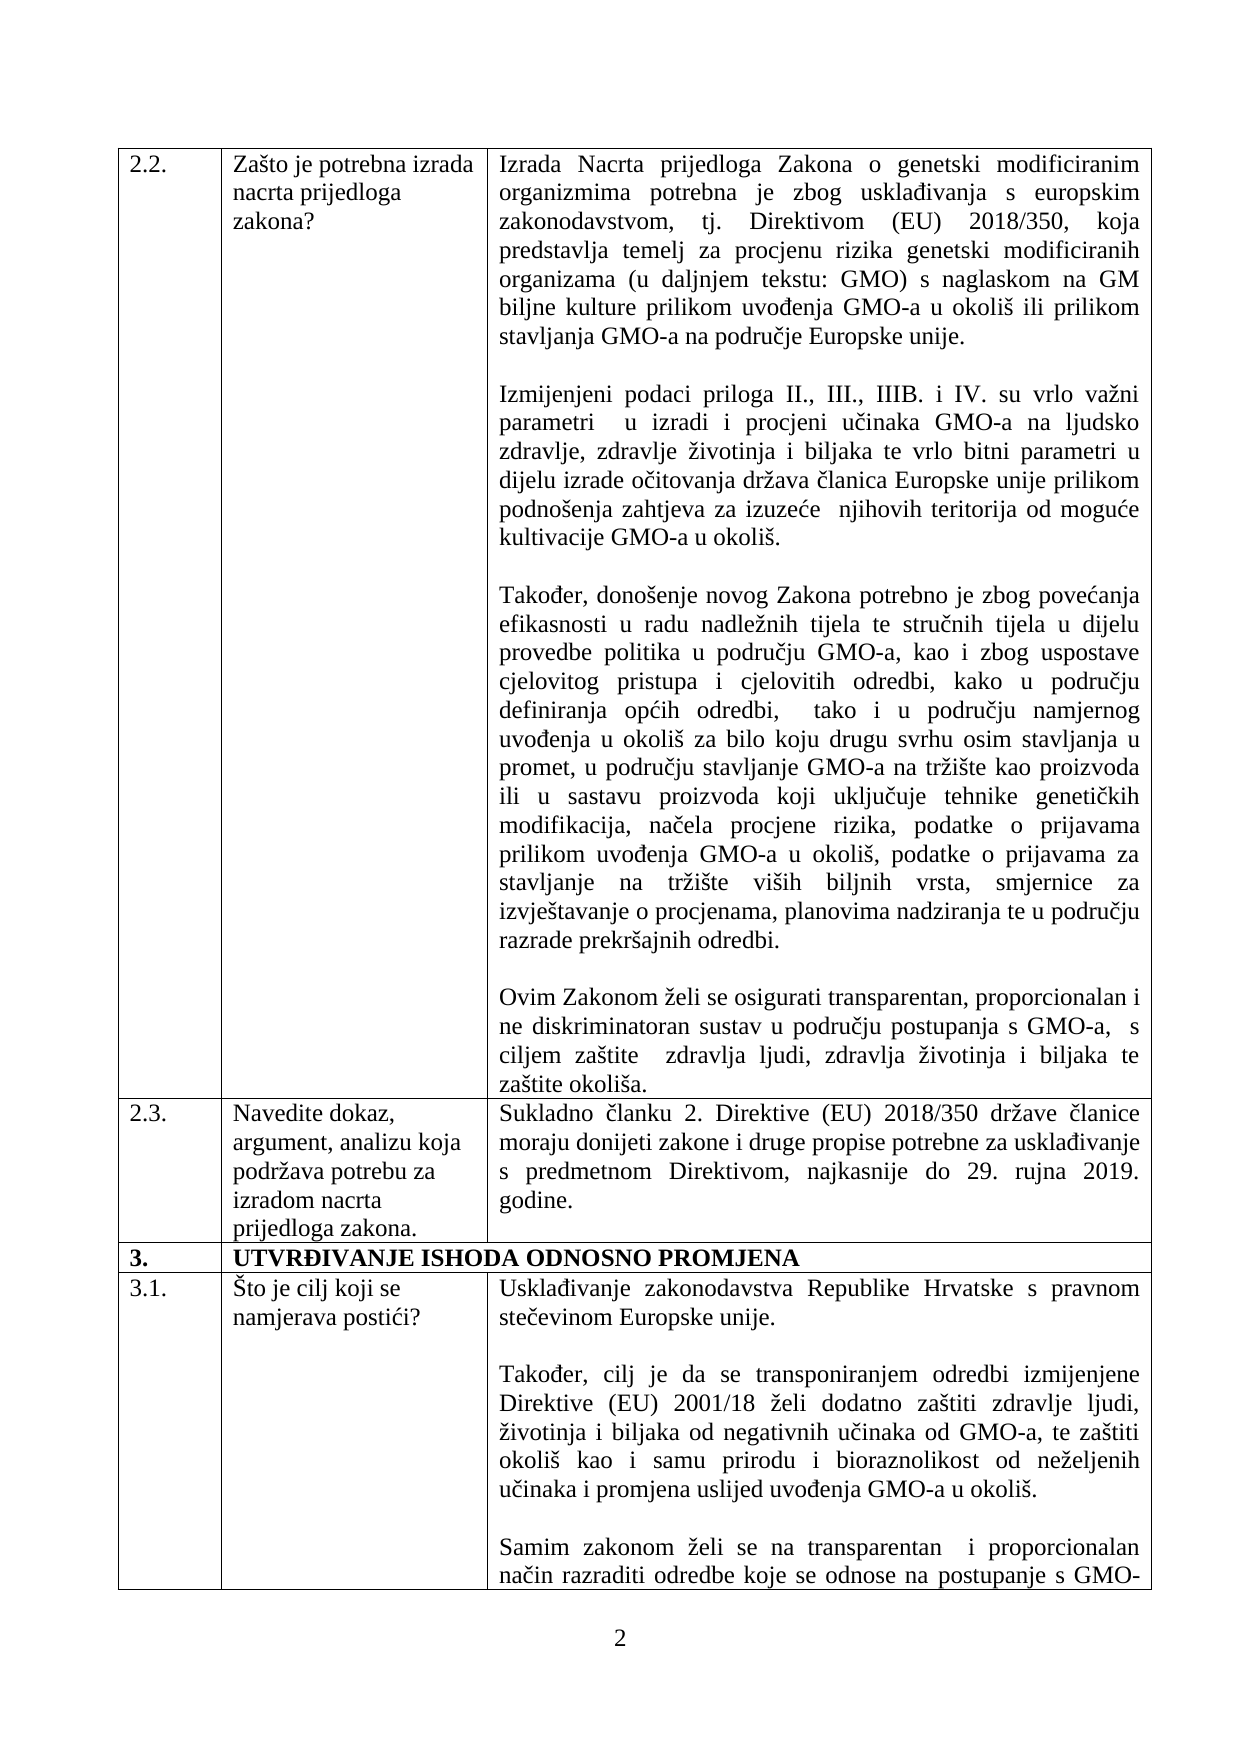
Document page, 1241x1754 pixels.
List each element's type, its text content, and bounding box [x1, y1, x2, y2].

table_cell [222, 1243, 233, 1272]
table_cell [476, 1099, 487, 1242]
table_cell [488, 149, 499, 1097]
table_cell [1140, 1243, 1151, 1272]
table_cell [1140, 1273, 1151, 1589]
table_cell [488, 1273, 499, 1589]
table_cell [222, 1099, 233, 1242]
table_cell Sukladno članku 2. Direktive (EU) 2018/350 države članice moraju donijeti zakone i druge propise potrebne za usklađivanje s predmetnom Direktivom, najkasnije do 29. rujna 2019. godine. [488, 1099, 1151, 1242]
table_cell 3.1. [119, 1273, 221, 1589]
table_cell Zašto je potrebna izrada nacrta prijedloga zakona? [222, 149, 487, 1097]
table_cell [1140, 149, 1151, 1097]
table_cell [222, 1273, 487, 1589]
table_cell 2.2. [119, 149, 221, 1097]
table_cell 2.3. [119, 1099, 221, 1242]
